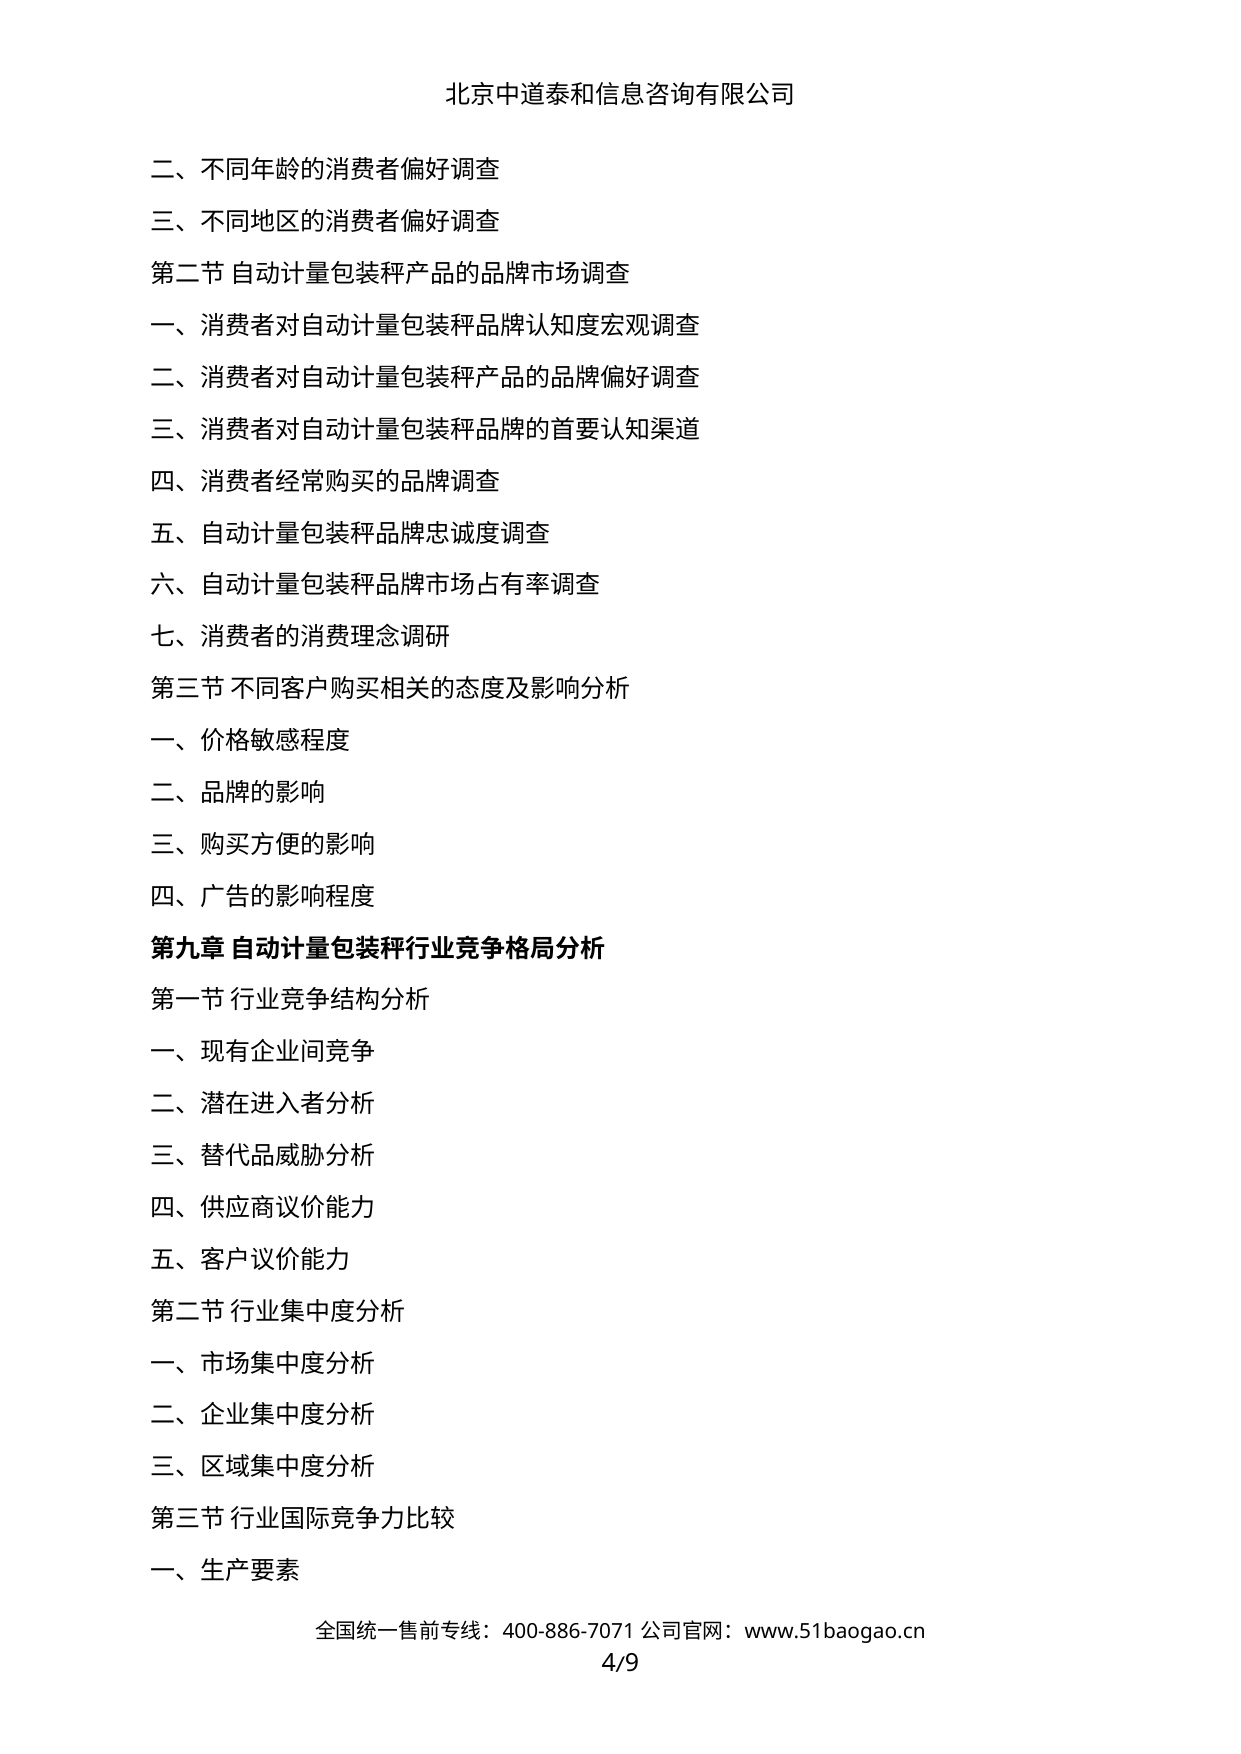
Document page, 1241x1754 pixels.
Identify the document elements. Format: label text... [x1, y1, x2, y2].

text 五、客户议价能力 [150, 1239, 1090, 1276]
text 五、自动计量包装秤品牌忠诚度调查 [150, 513, 1090, 549]
text 二、不同年龄的消费者偏好调查 [150, 150, 1090, 186]
text 四、消费者经常购买的品牌调查 [150, 461, 1090, 497]
text 第三节 行业国际竞争力比较 [150, 1499, 1090, 1535]
text 一、现有企业间竞争 [150, 1032, 1090, 1068]
text 三、消费者对自动计量包装秤品牌的首要认知渠道 [150, 409, 1090, 446]
text 四、广告的影响程度 [150, 876, 1090, 912]
text 第二节 行业集中度分析 [150, 1291, 1090, 1327]
text 一、生产要素 [150, 1551, 1090, 1587]
text 一、消费者对自动计量包装秤品牌认知度宏观调查 [150, 306, 1090, 342]
text 一、价格敏感程度 [150, 721, 1090, 757]
text 三、区域集中度分析 [150, 1447, 1090, 1483]
text 六、自动计量包装秤品牌市场占有率调查 [150, 565, 1090, 601]
text 二、潜在进入者分析 [150, 1084, 1090, 1120]
text 二、消费者对自动计量包装秤产品的品牌偏好调查 [150, 357, 1090, 394]
text 二、企业集中度分析 [150, 1395, 1090, 1431]
text 七、消费者的消费理念调研 [150, 617, 1090, 653]
text 三、替代品威胁分析 [150, 1136, 1090, 1172]
text 四、供应商议价能力 [150, 1187, 1090, 1224]
text 第二节 自动计量包装秤产品的品牌市场调查 [150, 254, 1090, 290]
text 第九章 自动计量包装秤行业竞争格局分析 [150, 928, 1090, 964]
text 三、购买方便的影响 [150, 824, 1090, 861]
text 二、品牌的影响 [150, 772, 1090, 809]
text 一、市场集中度分析 [150, 1343, 1090, 1379]
text 三、不同地区的消费者偏好调查 [150, 202, 1090, 238]
text 第一节 行业竞争结构分析 [150, 980, 1090, 1016]
text 第三节 不同客户购买相关的态度及影响分析 [150, 669, 1090, 705]
